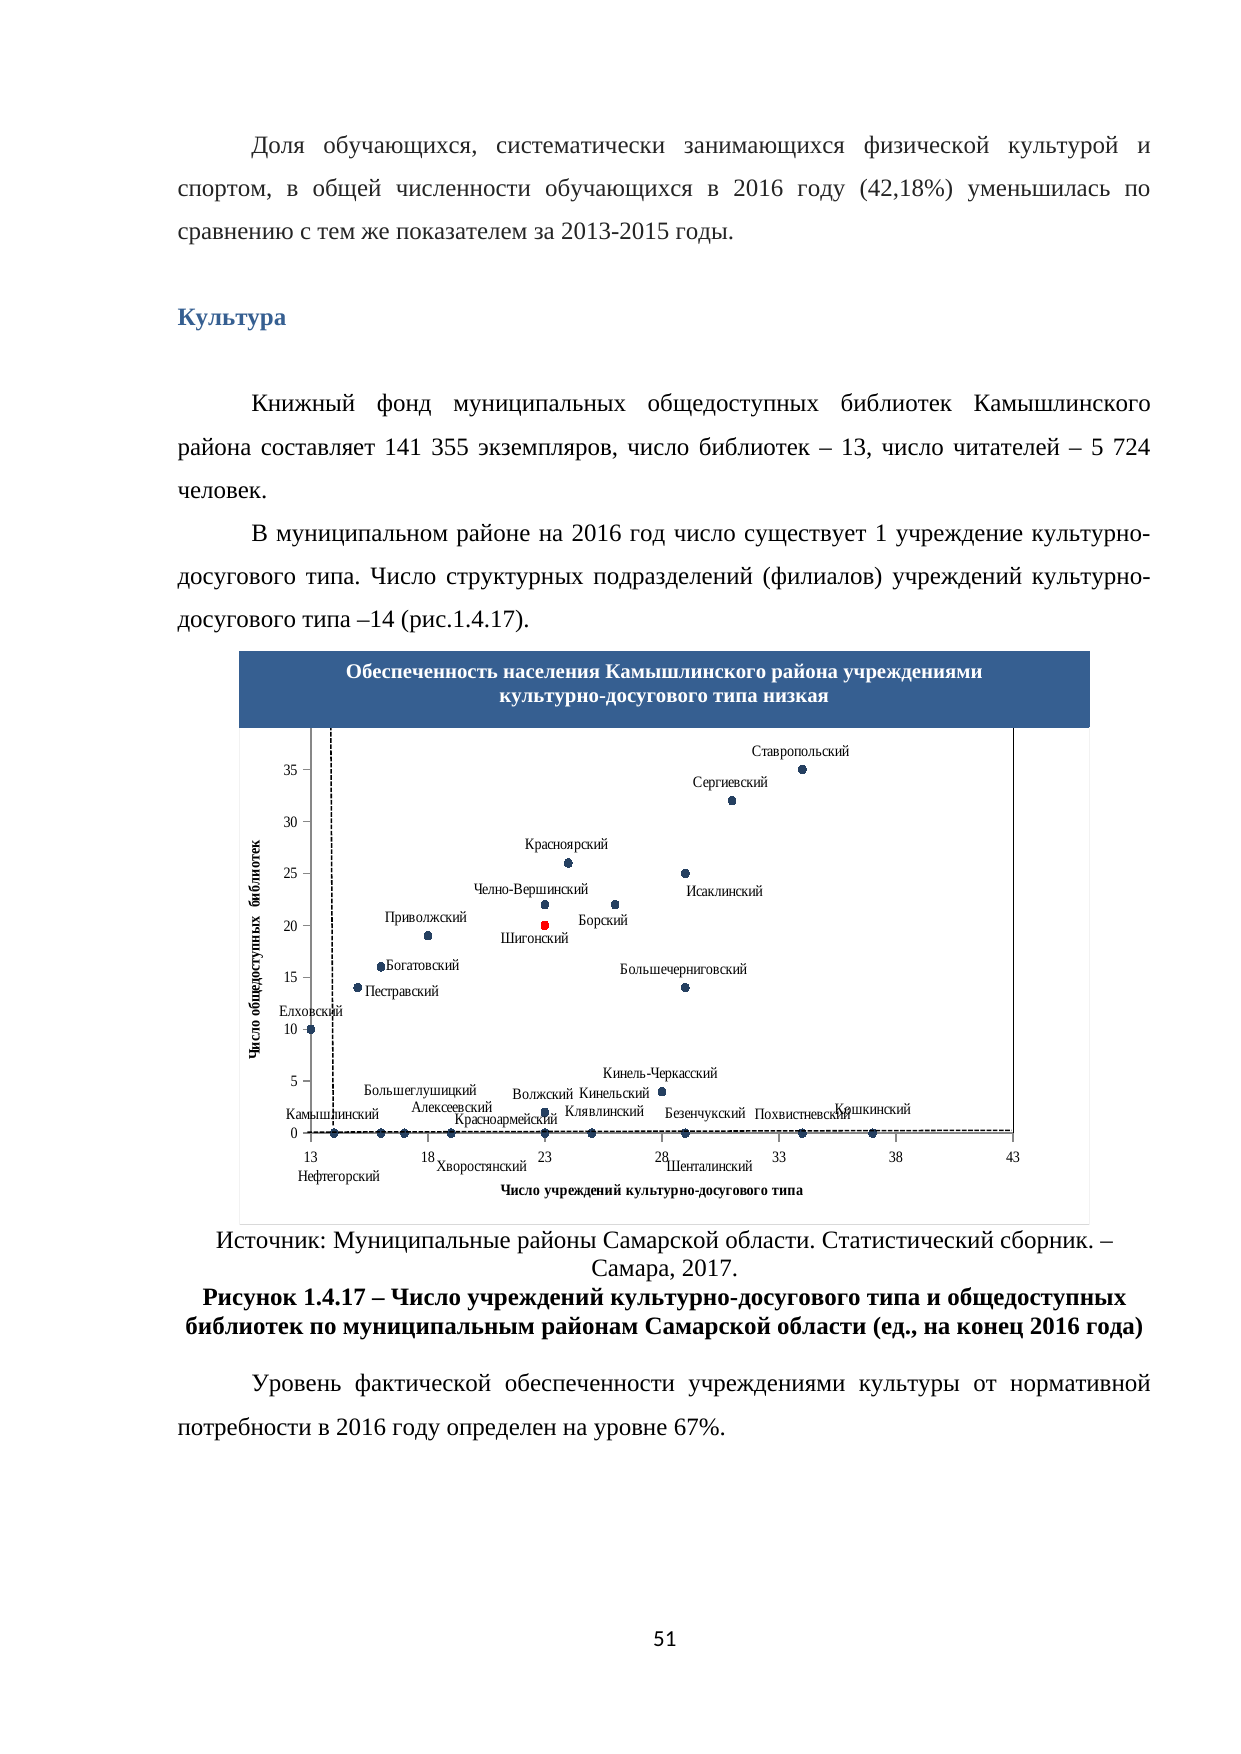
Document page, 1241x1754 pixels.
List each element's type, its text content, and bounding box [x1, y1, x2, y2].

text В муниципальном районе на 2016 год число существует 1 учреждение культурно-досугового типа. Число структурных подразделений (филиалов) учреждений культурно-досугового типа –14 (рис.1.4.17). [177, 518, 1152, 633]
text Доля обучающихся, систематически занимающихся физической культурой и спортом, в общей численности обучающихся в 2016 году (42,18%) уменьшилась по сравнению с тем же показателем за 2013-2015 годы. [177, 130, 1152, 245]
text Уровень фактической обеспеченности учреждениями культуры от нормативной потребности в 2016 году определен на уровне 67%. [177, 1368, 1152, 1440]
text Рисунок 1.4.17 – Число учреждений культурно-досугового типа и общедоступных библиотек по муниципальным районам Самарской области (ед., на конец 2016 года) [177, 1282, 1152, 1340]
text Источник: Муниципальные районы Самарской области. Статистический сборник. – Самара, 2017. [177, 1225, 1152, 1282]
text Культура [177, 302, 1152, 331]
text Книжный фонд муниципальных общедоступных библиотек Камышлинского района составляет 141 355 экземпляров, число библиотек – 13, число читателей – 5 724 человек. [177, 388, 1152, 503]
